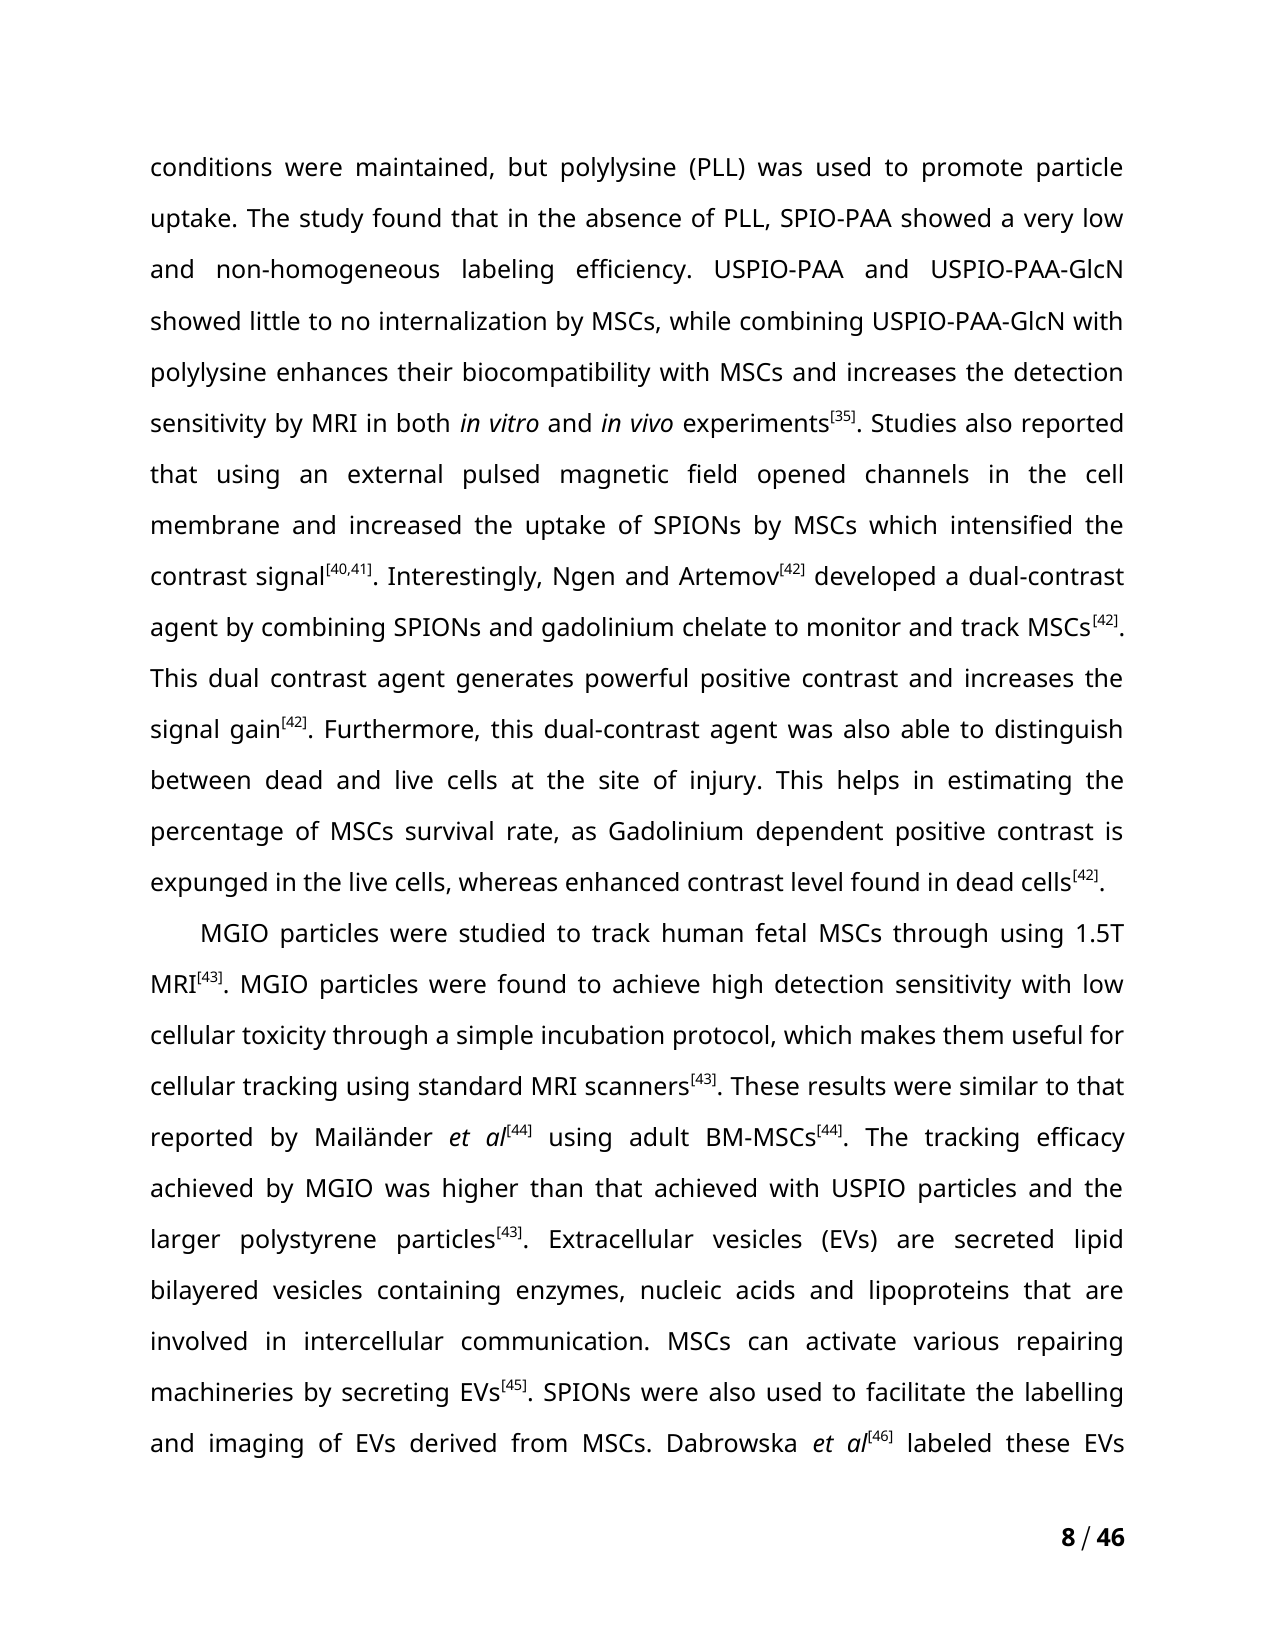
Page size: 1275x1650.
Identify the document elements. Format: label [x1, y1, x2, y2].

text [150, 150, 1125, 899]
text [150, 916, 1125, 1460]
